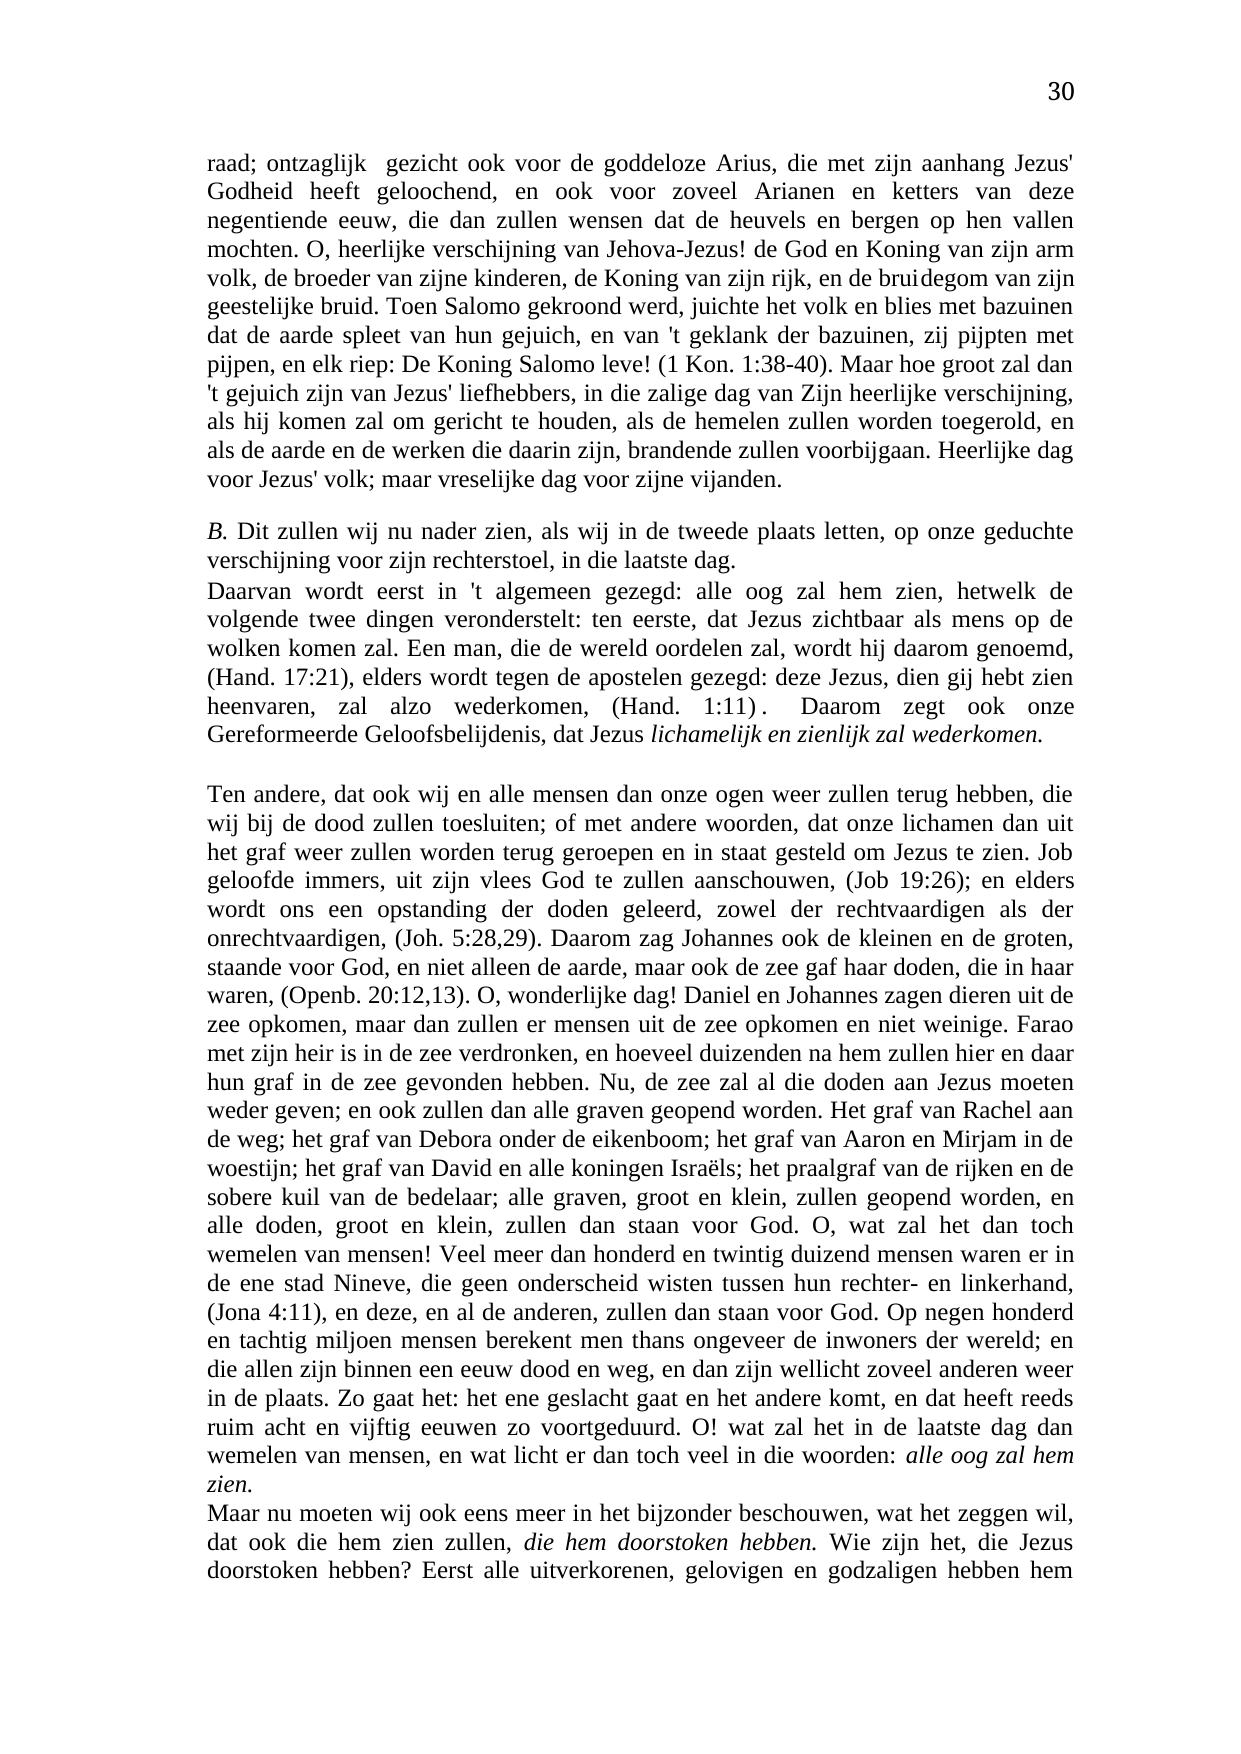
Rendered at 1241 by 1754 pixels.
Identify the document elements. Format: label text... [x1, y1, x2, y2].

text Ten andere, dat ook wij en alle mensen dan onze ogen weer zullen terug hebben, die wij bij de dood zullen toesluiten; of met andere woorden, dat onze lichamen dan uit het graf weer zullen worden terug geroepen en in staat gesteld om Jezus te zien. Job geloofde immers, uit zijn vlees God te zullen aanschouwen, (Job 19:26); en elders wordt ons een opstanding der doden geleerd, zowel der rechtvaardigen als der onrechtvaardigen, (Joh. 5:28,29). Daarom zag Johannes ook de kleinen en de groten, staande voor God, en niet alleen de aarde, maar ook de zee gaf haar doden, die in haar waren, (Openb. 20:12,13). O, wonderlijke dag! Daniel en Johannes zagen dieren uit de zee opkomen, maar dan zullen er mensen uit de zee opkomen en niet weinige. Farao met zijn heir is in de zee verdronken, en hoeveel duizenden na hem zullen hier en daar hun graf in de zee gevonden hebben. Nu, de zee zal al die doden aan Jezus moeten weder geven; en ook zullen dan alle graven geopend worden. Het graf van Rachel aan de weg; het graf van Debora onder de eikenboom; het graf van Aaron en Mirjam in de woestijn; het graf van David en alle koningen Israëls; het praalgraf van de rijken en de sobere kuil van de bedelaar; alle graven, groot en klein, zullen geopend worden, en alle doden, groot en klein, zullen dan staan voor God. O, wat zal het dan toch wemelen van mensen! Veel meer dan honderd en twintig duizend mensen waren er in de ene stad Nineve, die geen onderscheid wisten tussen hun rechter- en linkerhand, (Jona 4:11), en deze, en al de anderen, zullen dan staan voor God. Op negen honderd en tachtig miljoen mensen berekent men thans ongeveer de inwoners der wereld; en die allen zijn binnen een eeuw dood en weg, en dan zijn wellicht zoveel anderen weer in de plaats. Zo gaat het: het ene geslacht gaat en het andere komt, en dat heeft reeds ruim acht en vijftig eeuwen zo voortgeduurd. O! wat zal het in de laatste dag dan wemelen van mensen, en wat licht er dan toch veel in die woorden: alle oog zal hem zien. [207, 779, 1075, 1498]
text Daarvan wordt eerst in 't algemeen gezegd: alle oog zal hem zien, hetwelk de volgende twee dingen veronderstelt: ten eerste, dat Jezus zichtbaar als mens op de wolken komen zal. Een man, die de wereld oordelen zal, wordt hij daarom genoemd, (Hand. 17:21), elders wordt tegen de apostelen gezegd: deze Jezus, dien gij hebt zien heenvaren, zal alzo wederkomen, (Hand. 1:11). Daarom zegt ook onze Gereformeerde Geloofsbelijdenis, dat Jezus lichamelijk en zienlijk zal wederkomen. [207, 576, 1075, 748]
text B. Dit zullen wij nu nader zien, als wij in de tweede plaats letten, op onze geduchte verschijning voor zijn rechterstoel, in die laatste dag. [207, 516, 1075, 574]
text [207, 148, 1075, 493]
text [207, 1498, 1074, 1584]
